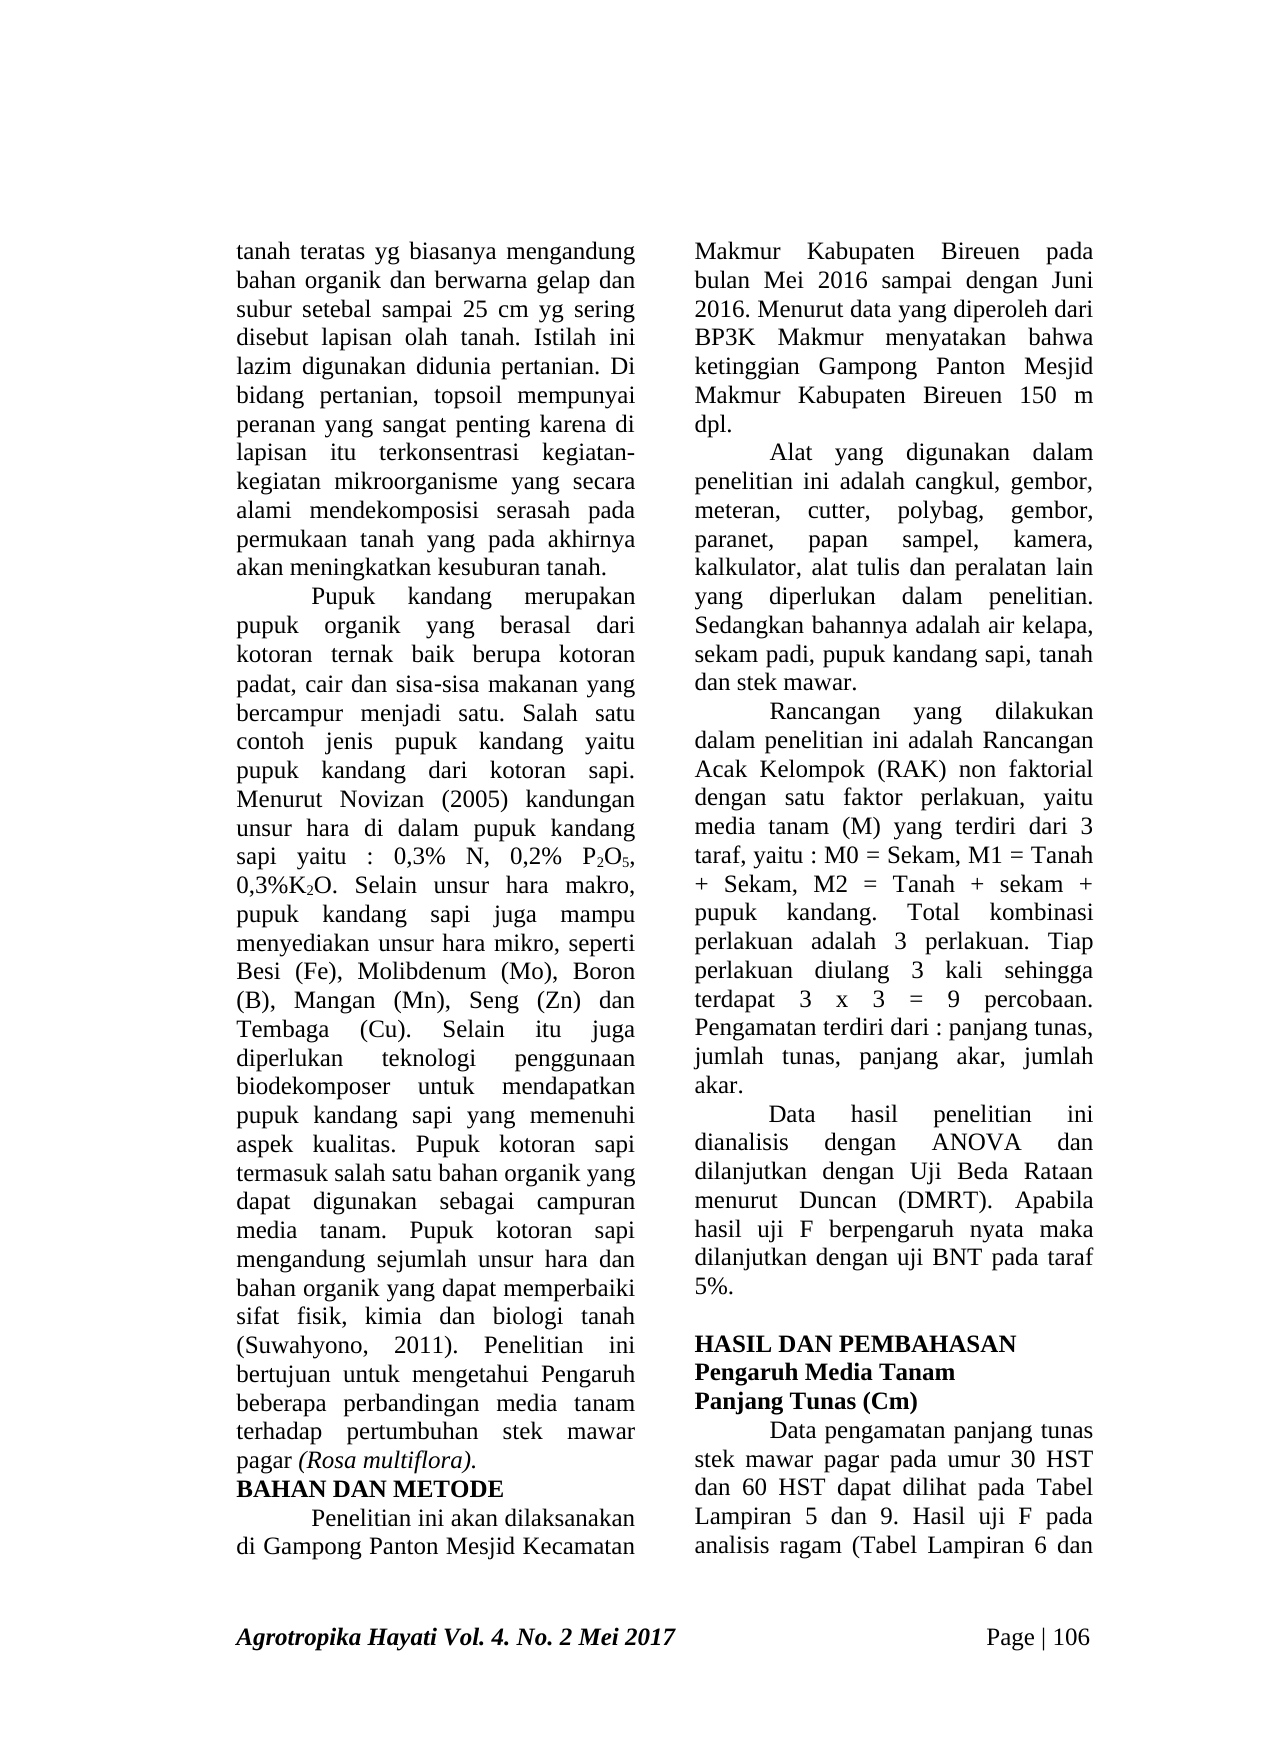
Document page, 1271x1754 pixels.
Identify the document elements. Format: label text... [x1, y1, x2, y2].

text Rancangan yang dilakukan dalam penelitian ini adalah Rancangan Acak Kelompok (RAK) non faktorial dengan satu faktor perlakuan, yaitu media tanam (M) yang terdiri dari 3 taraf, yaitu : M0 = Sekam, M1 = Tanah + Sekam, M2 = Tanah + sekam + pupuk kandang. Total kombinasi perlakuan adalah 3 perlakuan. Tiap perlakuan diulang 3 kali sehingga terdapat 3 x 3 = 9 percobaan. Pengamatan terdiri dari : panjang tunas, jumlah tunas, panjang akar, jumlah akar. [694, 696, 1094, 1099]
text Pengaruh Media Tanam [694, 1357, 1094, 1386]
text Pupuk kandang merupakan pupuk organik yang berasal dari kotoran ternak baik berupa kotoran padat, cair dan sisa‐sisa makanan yang bercampur menjadi satu. Salah satu contoh jenis pupuk kandang yaitu pupuk kandang dari kotoran sapi. Menurut Novizan (2005) kandungan unsur hara di dalam pupuk kandang sapi yaitu : 0,3% N, 0,2% P2O5, 0,3%K2O. Selain unsur hara makro, pupuk kandang sapi juga mampu menyediakan unsur hara mikro, seperti Besi (Fe), Molibdenum (Mo), Boron (B), Mangan (Mn), Seng (Zn) dan Tembaga (Cu). Selain itu juga diperlukan teknologi penggunaan biodekomposer untuk mendapatkan pupuk kandang sapi yang memenuhi aspek kualitas. Pupuk kotoran sapi termasuk salah satu bahan organik yang dapat digunakan sebagai campuran media tanam. Pupuk kotoran sapi mengandung sejumlah unsur hara dan bahan organik yang dapat memperbaiki sifat fisik, kimia dan biologi tanah (Suwahyono, 2011). Penelitian ini bertujuan untuk mengetahui Pengaruh beberapa perbandingan media tanam terhadap pertumbuhan stek mawar pagar (Rosa multiflora). [236, 581, 635, 1474]
text Alat yang digunakan dalam penelitian ini adalah cangkul, gembor, meteran, cutter, polybag, gembor, paranet, papan sampel, kamera, kalkulator, alat tulis dan peralatan lain yang diperlukan dalam penelitian. Sedangkan bahannya adalah air kelapa, sekam padi, pupuk kandang sapi, tanah dan stek mawar. [694, 437, 1094, 696]
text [694, 1415, 1094, 1559]
text Panjang Tunas (Cm) [694, 1386, 1094, 1415]
text BAHAN DAN METODE [236, 1474, 635, 1503]
text Penelitian ini akan dilaksanakan di Gampong Panton Mesjid Kecamatan Makmur Kabupaten Bireuen pada bulan Mei 2016 sampai dengan Juni 2016. Menurut data yang diperoleh dari BP3K Makmur menyatakan bahwa ketinggian Gampong Panton Mesjid Makmur Kabupaten Bireuen 150 m dpl. [236, 1503, 635, 1560]
text Penelitian ini akan dilaksanakan di Gampong Panton Mesjid Kecamatan Makmur Kabupaten Bireuen pada bulan Mei 2016 sampai dengan Juni 2016. Menurut data yang diperoleh dari BP3K Makmur menyatakan bahwa ketinggian Gampong Panton Mesjid Makmur Kabupaten Bireuen 150 m dpl. [694, 236, 1094, 437]
text Data hasil penelitian ini dianalisis dengan ANOVA dan dilanjutkan dengan Uji Beda Rataan menurut Duncan (DMRT). Apabila hasil uji F berpengaruh nyata maka dilanjutkan dengan uji BNT pada taraf 5%. [694, 1099, 1094, 1300]
text HASIL DAN PEMBAHASAN [694, 1329, 1094, 1357]
